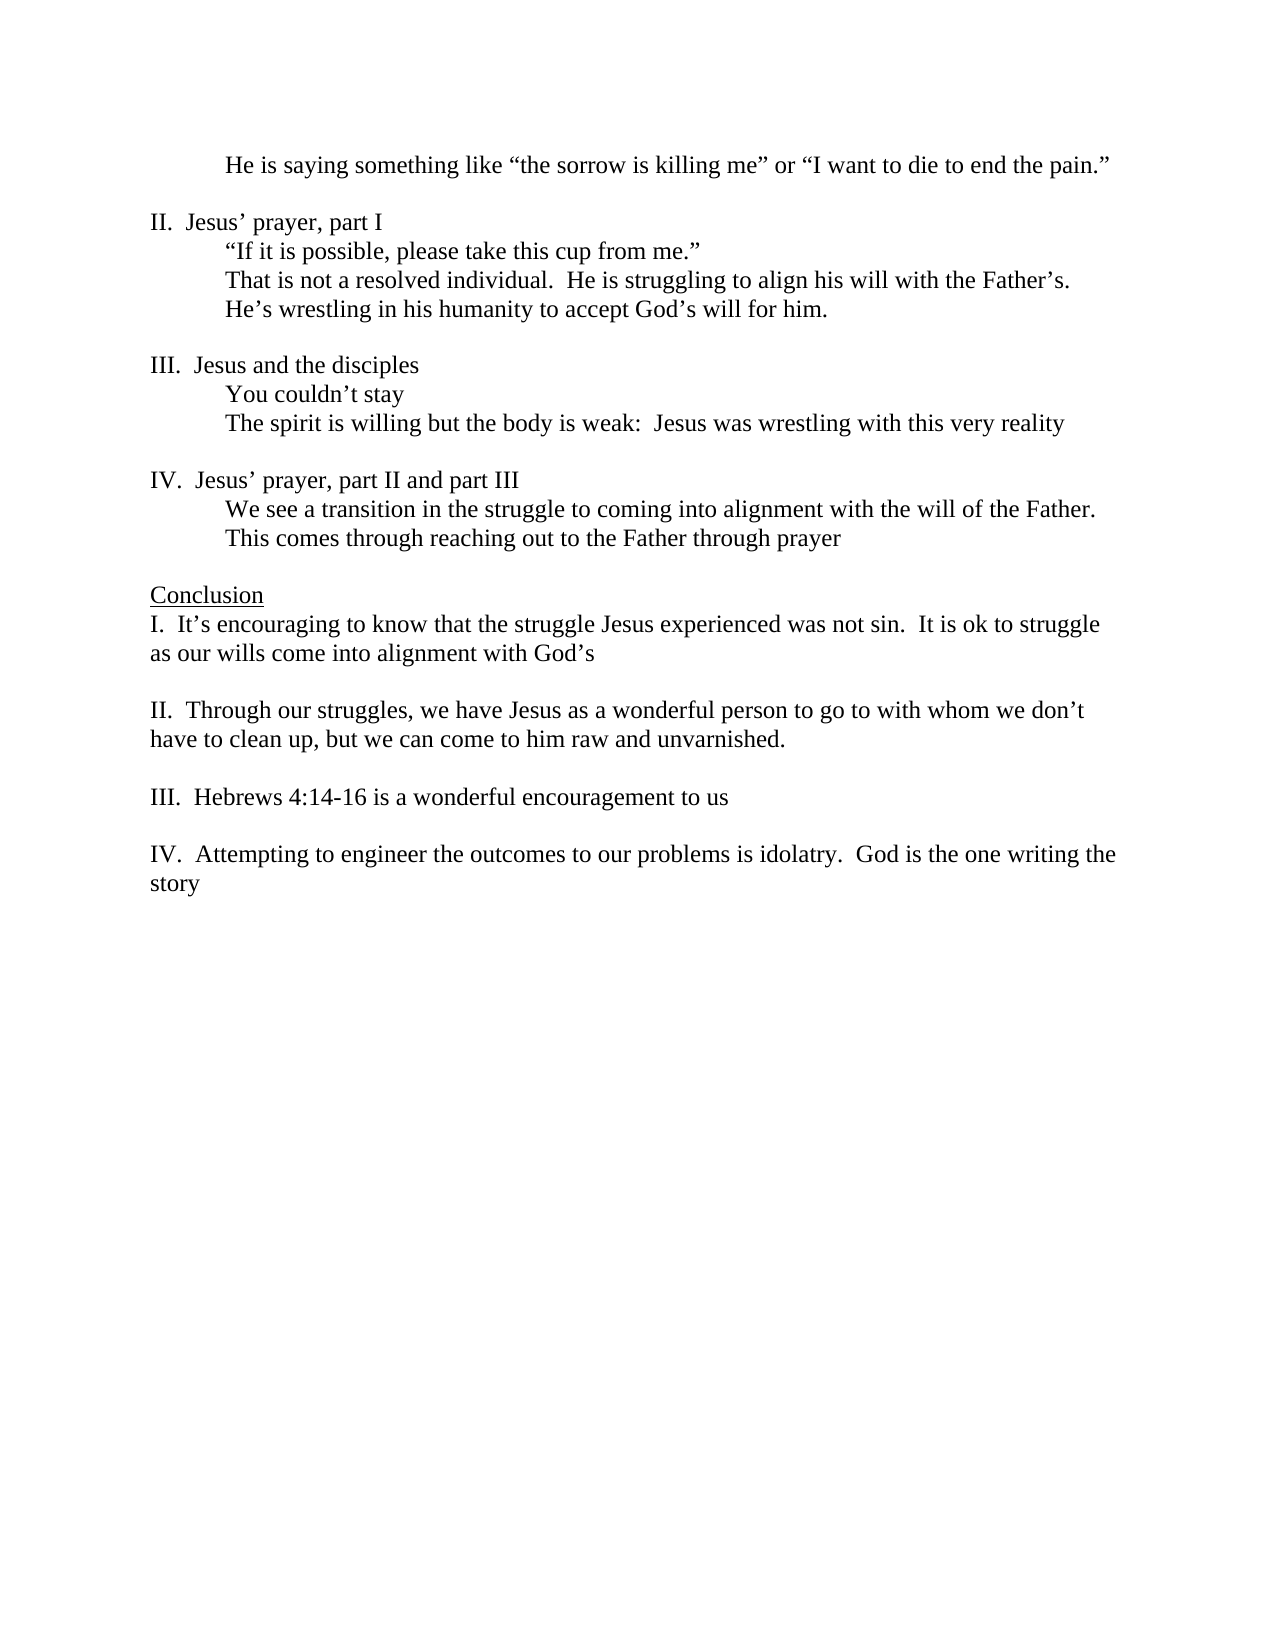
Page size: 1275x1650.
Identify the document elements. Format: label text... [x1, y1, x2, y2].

text Conclusion [150, 581, 1125, 609]
text IV. Jesus’ prayer, part II and part III [150, 466, 1125, 494]
text “If it is possible, please take this cup from me.” [150, 236, 1125, 265]
text You couldn’t stay [150, 379, 1125, 408]
text That is not a resolved individual. He is struggling to align his will with the Father’s. He’s wrestling in his humanity to accept God’s will for him. [225, 265, 1125, 322]
text III. Hebrews 4:14-16 is a wonderful encouragement to us [150, 782, 1125, 811]
text He is saying something like “the sorrow is killing me” or “I want to die to end the pain.” [150, 150, 1125, 179]
text II. Through our struggles, we have Jesus as a wonderful person to go to with whom we don’t have to clean up, but we can come to him raw and unvarnished. [150, 696, 1125, 753]
text II. Jesus’ prayer, part I [150, 207, 1125, 236]
text We see a transition in the struggle to coming into alignment with the will of the Father. This comes through reaching out to the Father through prayer [225, 494, 1125, 552]
text IV. Attempting to engineer the outcomes to our problems is idolatry. God is the one writing the story [150, 839, 1125, 897]
text III. Jesus and the disciples [150, 351, 1125, 379]
text I. It’s encouraging to know that the struggle Jesus experienced was not sin. It is ok to struggle as our wills come into alignment with God’s [150, 609, 1125, 667]
text The spirit is willing but the body is weak: Jesus was wrestling with this very reality [150, 408, 1125, 437]
